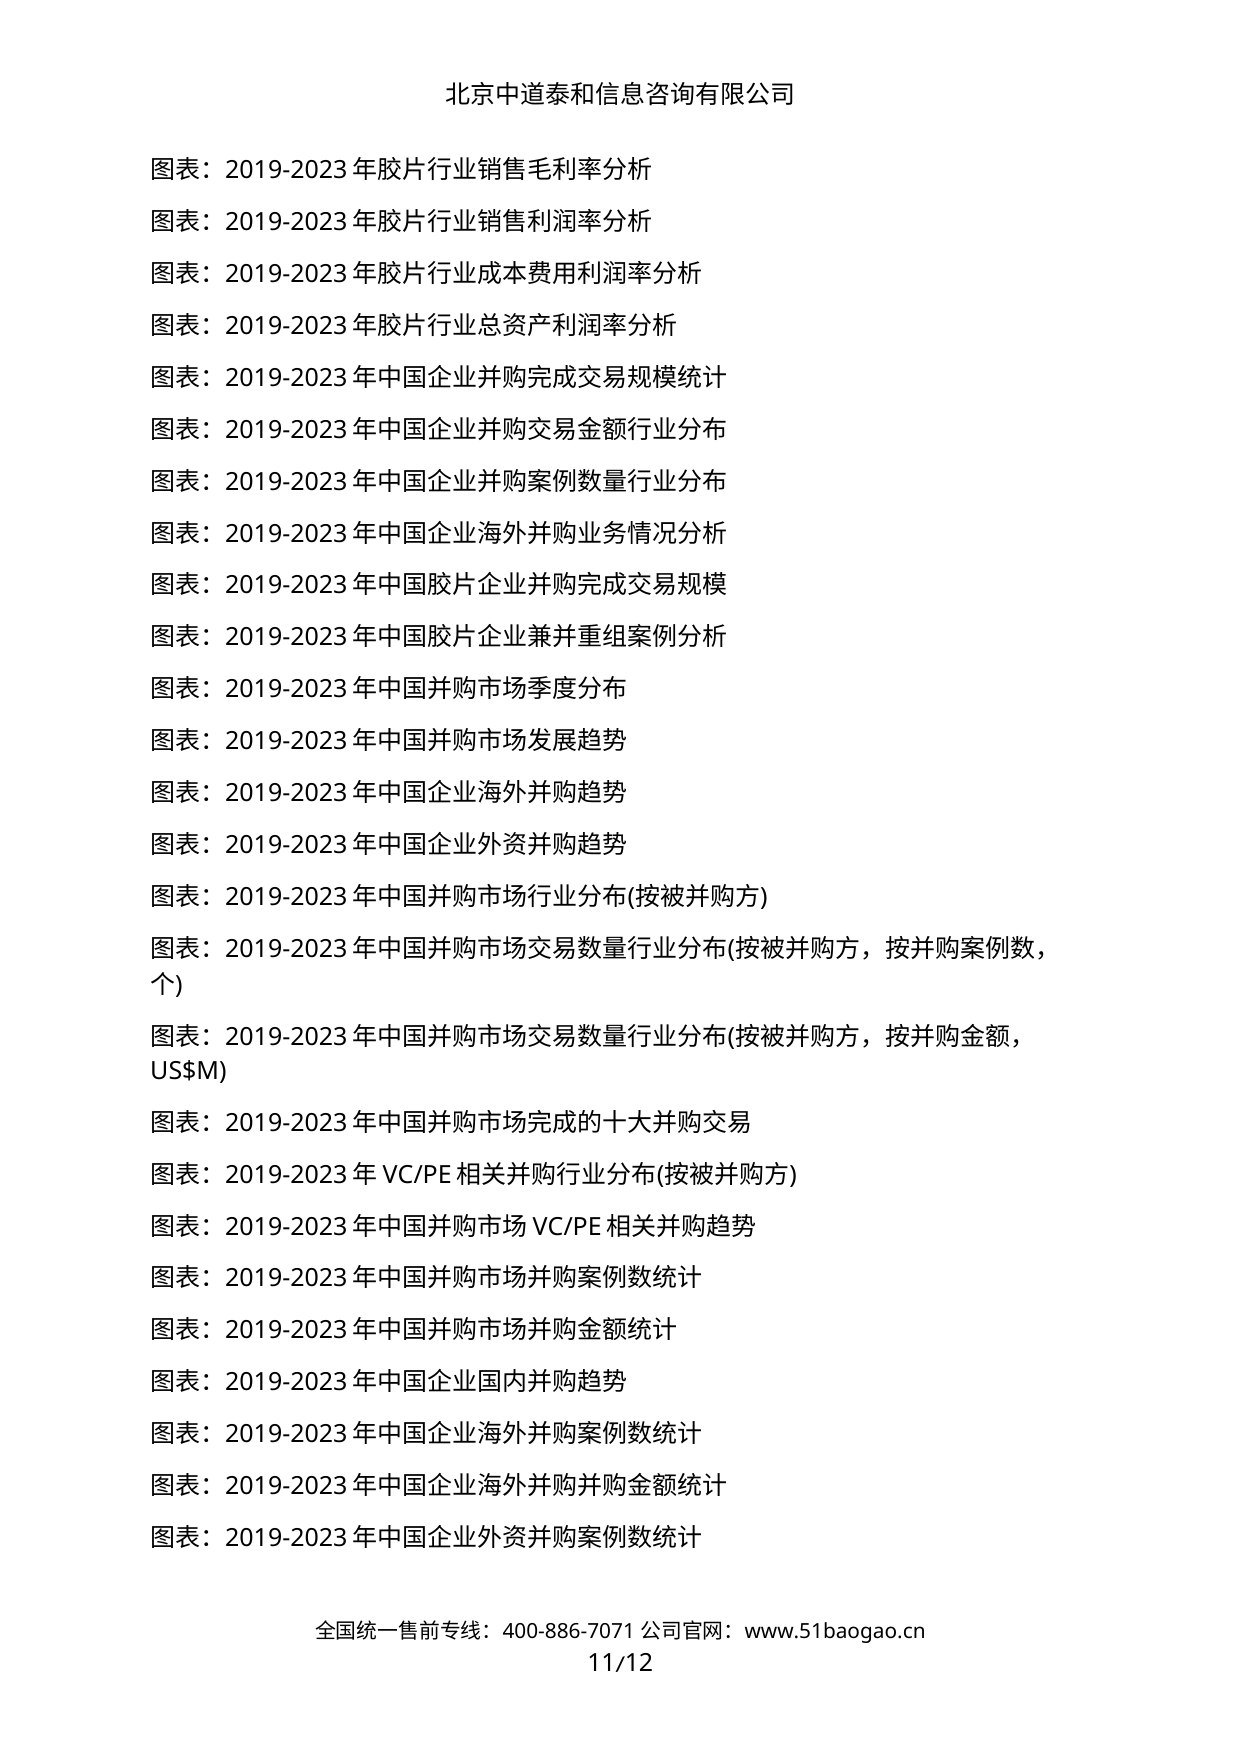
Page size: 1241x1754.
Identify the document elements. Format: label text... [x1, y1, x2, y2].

text 图表：2019-2023年中国企业外资并购趋势 [150, 824, 1090, 861]
text 图表：2019-2023年中国并购市场完成的十大并购交易 [150, 1102, 1090, 1138]
text 图表：2019-2023年中国企业海外并购案例数统计 [150, 1413, 1090, 1450]
text 图表：2019-2023年中国胶片企业并购完成交易规模 [150, 565, 1090, 601]
text 图表：2019-2023年中国企业外资并购案例数统计 [150, 1517, 1090, 1553]
text 图表：2019-2023年中国并购市场并购金额统计 [150, 1310, 1090, 1346]
text 图表：2019-2023年胶片行业成本费用利润率分析 [150, 254, 1090, 290]
text 图表：2019-2023年胶片行业销售毛利率分析 [150, 150, 1090, 186]
text 图表：2019-2023年中国并购市场并购案例数统计 [150, 1258, 1090, 1294]
text 图表：2019-2023年中国企业并购案例数量行业分布 [150, 461, 1090, 497]
text 图表：2019-2023年胶片行业销售利润率分析 [150, 202, 1090, 238]
text 图表：2019-2023年中国企业海外并购并购金额统计 [150, 1465, 1090, 1502]
text 图表：2019-2023年中国胶片企业兼并重组案例分析 [150, 617, 1090, 653]
text 图表：2019-2023年中国企业并购完成交易规模统计 [150, 357, 1090, 394]
text 图表：2019-2023年中国并购市场发展趋势 [150, 721, 1090, 757]
text 图表：2019-2023年中国企业海外并购业务情况分析 [150, 513, 1090, 549]
text 图表：2019-2023年中国并购市场交易数量行业分布(按被并购方，按并购金额，US$M) [150, 1016, 1090, 1087]
text 图表：2019-2023年中国企业海外并购趋势 [150, 772, 1090, 809]
text 图表：2019-2023年中国企业国内并购趋势 [150, 1362, 1090, 1398]
text 图表：2019-2023年VC/PE相关并购行业分布(按被并购方) [150, 1154, 1090, 1190]
text 图表：2019-2023年中国并购市场季度分布 [150, 669, 1090, 705]
text 图表：2019-2023年中国并购市场交易数量行业分布(按被并购方，按并购案例数，个) [150, 928, 1090, 1001]
text 图表：2019-2023年中国并购市场行业分布(按被并购方) [150, 876, 1090, 912]
text 图表：2019-2023年中国并购市场VC/PE相关并购趋势 [150, 1206, 1090, 1242]
text 图表：2019-2023年胶片行业总资产利润率分析 [150, 306, 1090, 342]
text 图表：2019-2023年中国企业并购交易金额行业分布 [150, 409, 1090, 446]
